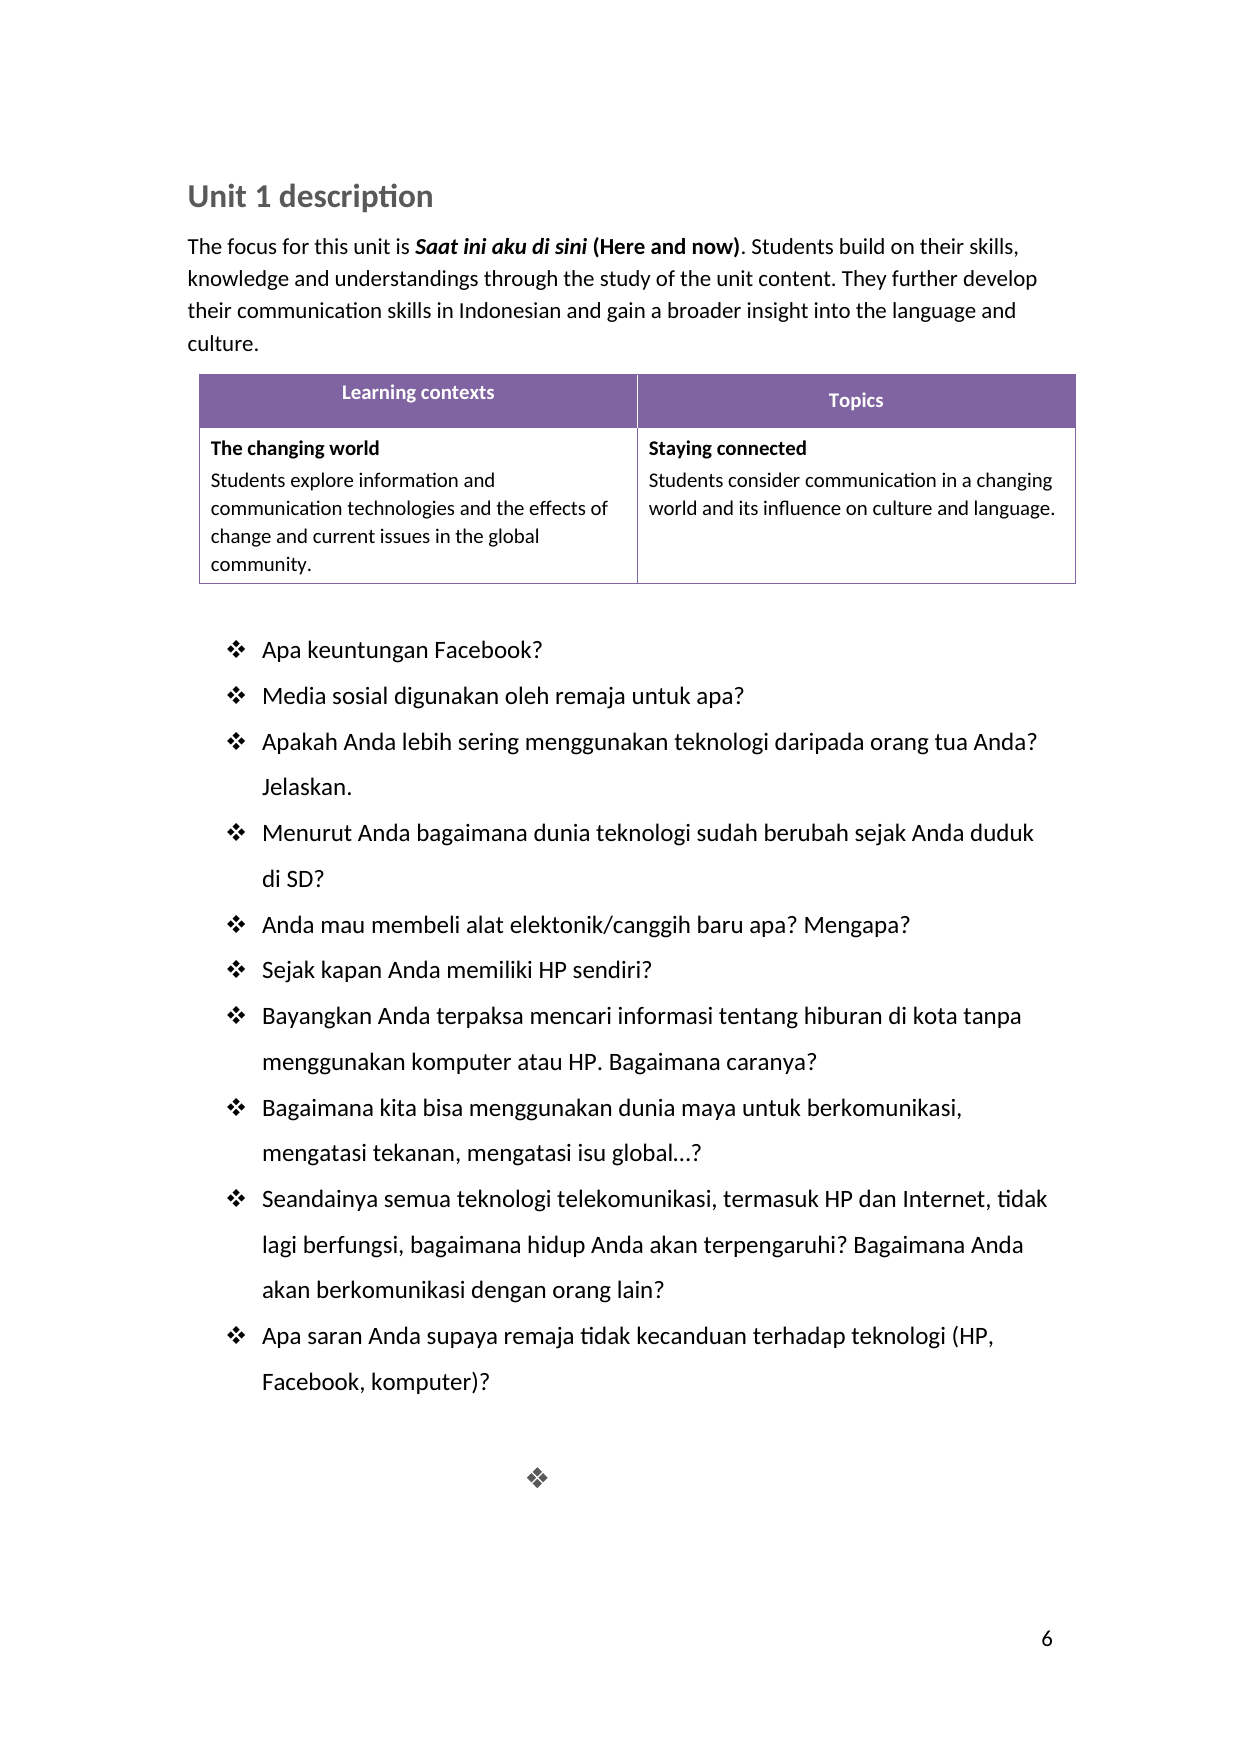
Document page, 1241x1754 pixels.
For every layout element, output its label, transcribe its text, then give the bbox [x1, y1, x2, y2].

subtitle Unit 1 description [187, 175, 1053, 216]
list Bayangkan Anda terpaksa mencari informasi tentang hiburan di kota tanpa menggunakan komputer atau HP. Bagaimana caranya? [225, 1000, 1053, 1076]
list Seandainya semua teknologi telekomunikasi, termasuk HP dan Internet, tidak lagi berfungsi, bagaimana hidup Anda akan terpengaruhi? Bagaimana Anda akan berkomunikasi dengan orang lain? [225, 1183, 1053, 1305]
text The focus for this unit is Saat ini aku di sini (Here and now). Students build on their skills, knowledge and understandings through the study of the unit content. They further develop their communication skills in Indonesian and gain a broader insight into the language and culture. [187, 232, 1053, 357]
list Bagaimana kita bisa menggunakan dunia maya untuk berkomunikasi, mengatasi tekanan, mengatasi isu global…? [225, 1092, 1053, 1168]
list Media sosial digunakan oleh remaja untuk apa? [225, 680, 1053, 711]
table_header Learning contexts [200, 375, 637, 428]
list Apakah Anda lebih sering menggunakan teknologi daripada orang tua Anda? Jelaskan. [225, 726, 1053, 802]
table_cell The changing world Students explore information and communication technologies and the effects of change and current issues in the global community. [200, 431, 637, 583]
table_cell Staying connected Students consider communication in a changing world and its influence on culture and language. [638, 431, 1075, 583]
list Apa keuntungan Facebook? [225, 634, 1053, 665]
list Sejak kapan Anda memiliki HP sendiri? [225, 954, 1053, 985]
table_header Topics [638, 375, 1075, 428]
list Apa saran Anda supaya remaja tidak kecanduan terhadap teknologi (HP, Facebook, komputer)? [225, 1320, 1053, 1397]
list Anda mau membeli alat elektonik/canggih baru apa? Mengapa? [225, 909, 1053, 939]
list Menurut Anda bagaimana dunia teknologi sudah berubah sejak Anda duduk di SD? [225, 817, 1053, 893]
